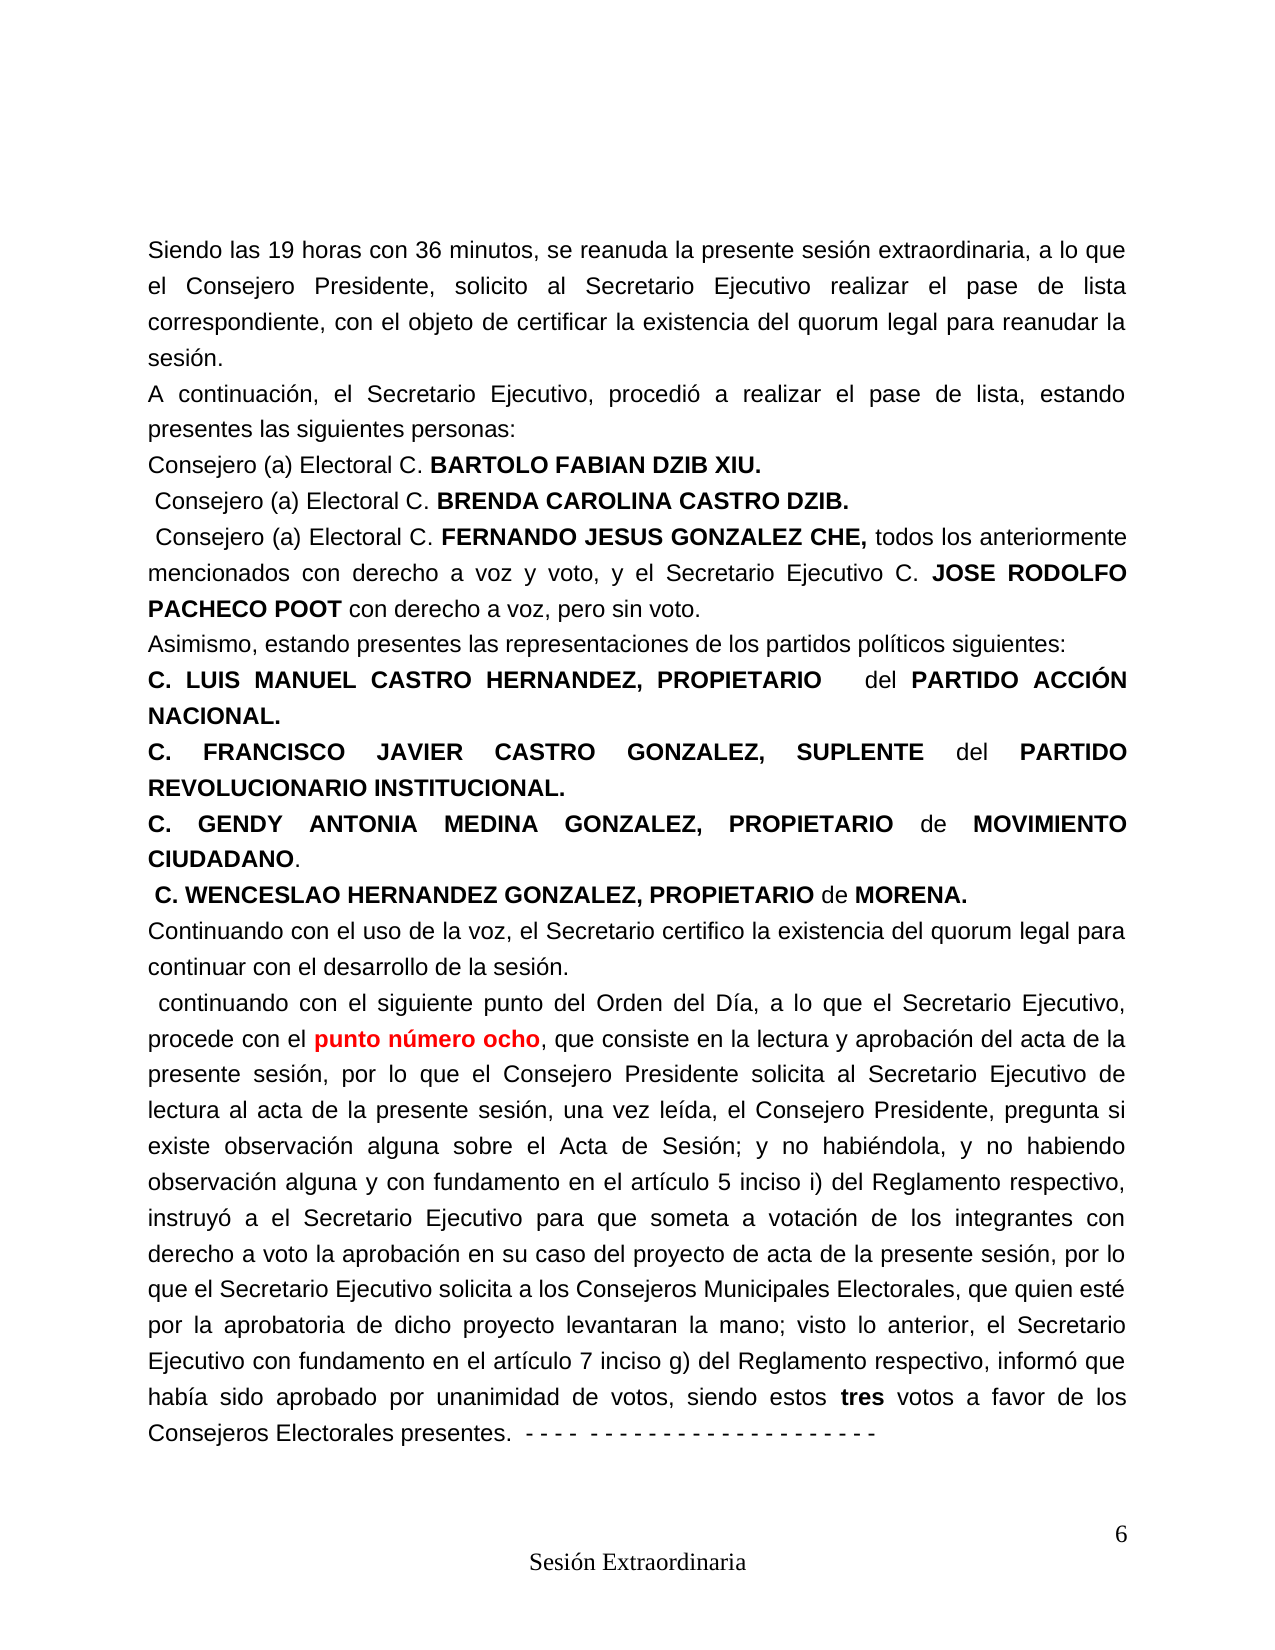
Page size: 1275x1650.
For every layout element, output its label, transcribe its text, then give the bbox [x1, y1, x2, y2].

text Continuando con el uso de la voz, el Secretario certifico la existencia del quorum legal para continuar con el desarrollo de la sesión. [148, 917, 1127, 981]
text Asimismo, estando presentes las representaciones de los partidos políticos siguientes: [148, 630, 1127, 658]
text Consejero (a) Electoral C. BARTOLO FABIAN DZIB XIU. [148, 451, 1127, 479]
text Consejero (a) Electoral C. BRENDA CAROLINA CASTRO DZIB. [148, 487, 1127, 515]
text C. GENDY ANTONIA MEDINA GONZALEZ, PROPIETARIO de MOVIMIENTO CIUDADANO. [148, 809, 1127, 873]
text C. LUIS MANUEL CASTRO HERNANDEZ, PROPIETARIO del PARTIDO ACCIÓN NACIONAL. [148, 666, 1127, 730]
text C. WENCESLAO HERNANDEZ GONZALEZ, PROPIETARIO de MORENA. [148, 881, 1127, 909]
text continuando con el siguiente punto del Orden del Día, a lo que el Secretario Ejecutivo, procede con el punto número ocho, que consiste en la lectura y aprobación del acta de la presente sesión, por lo que el Consejero Presidente solicita al Secretario Ejecutivo de lectura al acta de la presente sesión, una vez leída, el Consejero Presidente, pregunta si existe observación alguna sobre el Acta de Sesión; y no habiéndola, y no habiendo observación alguna y con fundamento en el artículo 5 inciso i) del Reglamento respectivo, instruyó a el Secretario Ejecutivo para que someta a votación de los integrantes con derecho a voto la aprobación en su caso del proyecto de acta de la presente sesión, por lo que el Secretario Ejecutivo solicita a los Consejeros Municipales Electorales, que quien esté por la aprobatoria de dicho proyecto levantaran la mano; visto lo anterior, el Secretario Ejecutivo con fundamento en el artículo 7 inciso g) del Reglamento respectivo, informó que había sido aprobado por unanimidad de votos, siendo estos tres votos a favor de los Consejeros Electorales presentes. - - - - - - - - - - - - - - - - - - - - - - - - [148, 989, 1127, 1446]
text C. FRANCISCO JAVIER CASTRO GONZALEZ, SUPLENTE del PARTIDO REVOLUCIONARIO INSTITUCIONAL. [148, 738, 1127, 801]
text A continuación, el Secretario Ejecutivo, procedió a realizar el pase de lista, estando presentes las siguientes personas: [148, 379, 1127, 443]
text Siendo las 19 horas con 36 minutos, se reanuda la presente sesión extraordinaria, a lo que el Consejero Presidente, solicito al Secretario Ejecutivo realizar el pase de lista correspondiente, con el objeto de certificar la existencia del quorum legal para reanudar la sesión. [148, 236, 1127, 371]
text Consejero (a) Electoral C. FERNANDO JESUS GONZALEZ CHE, todos los anteriormente mencionados con derecho a voz y voto, y el Secretario Ejecutivo C. JOSE RODOLFO PACHECO POOT con derecho a voz, pero sin voto. [148, 523, 1127, 622]
